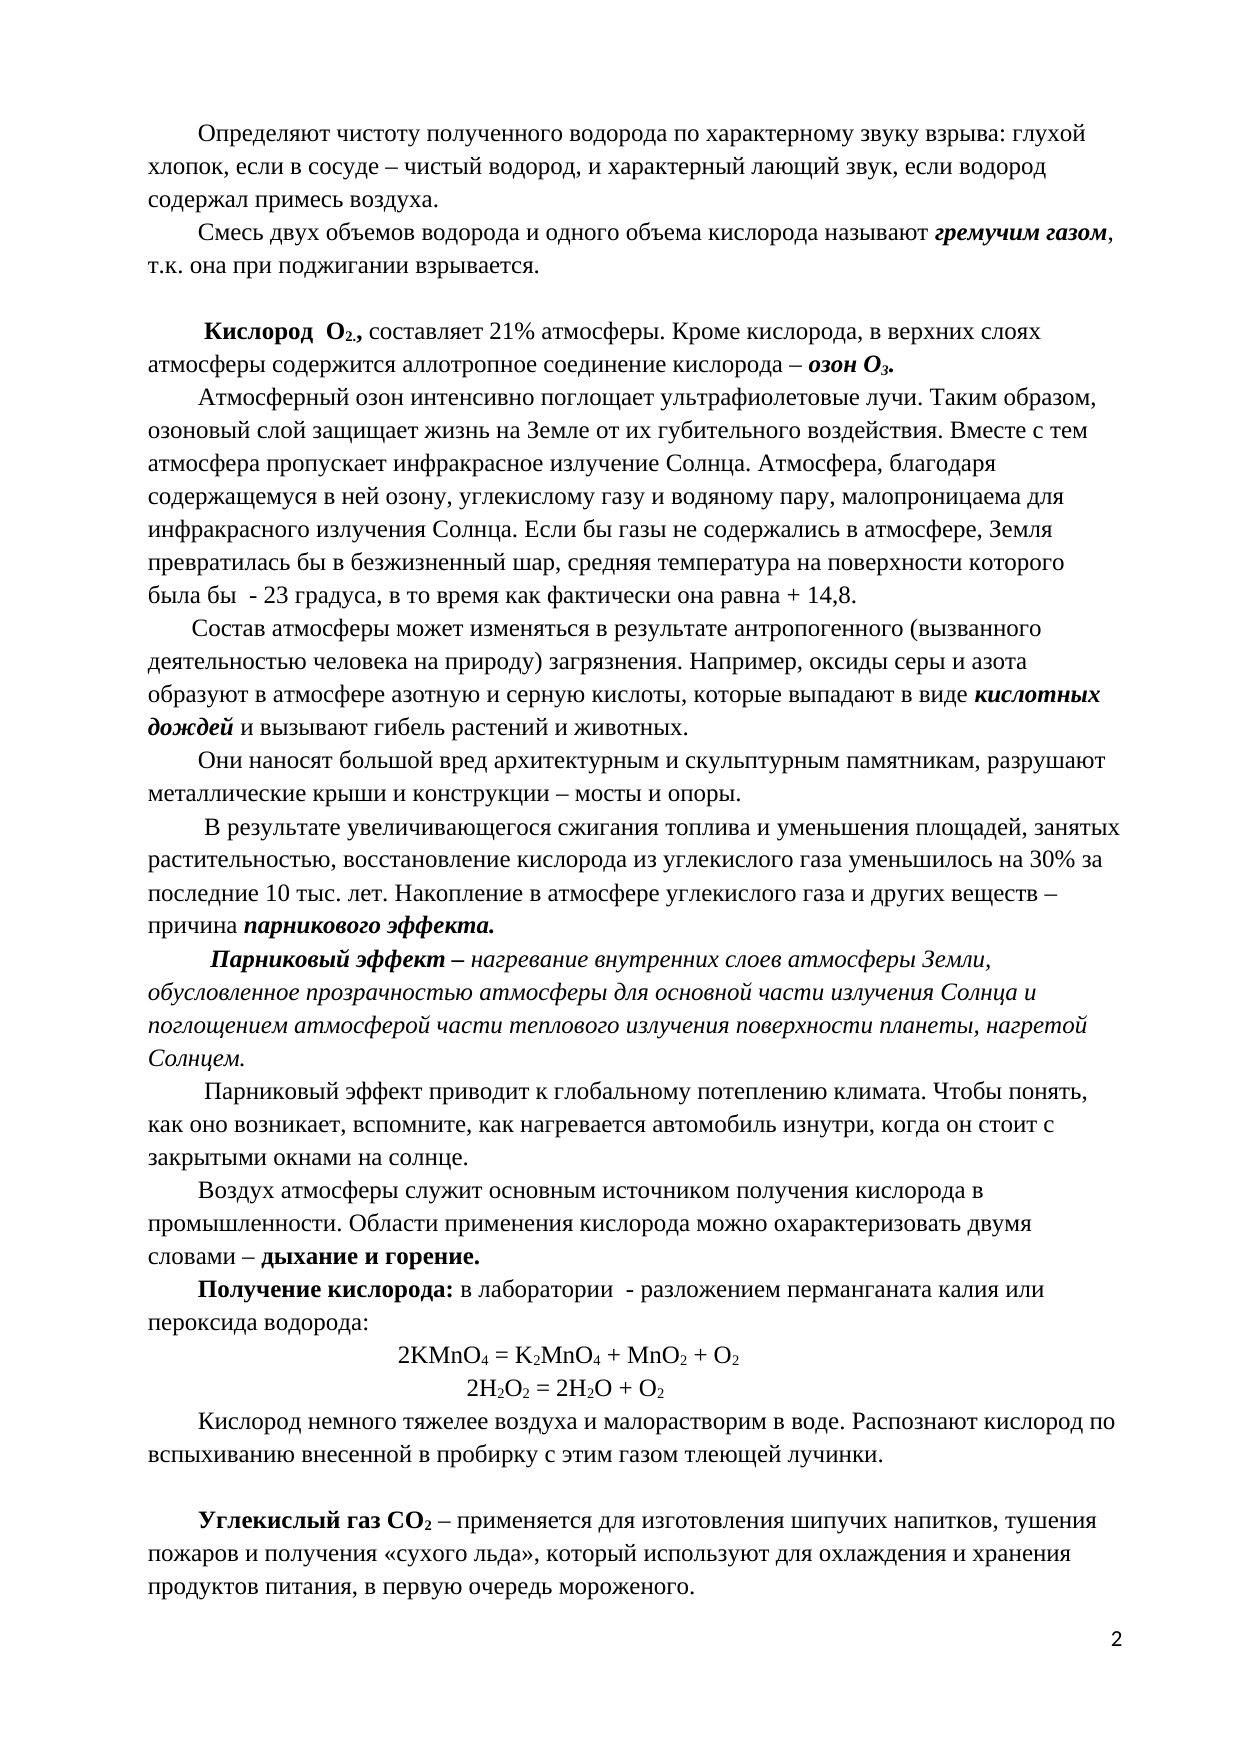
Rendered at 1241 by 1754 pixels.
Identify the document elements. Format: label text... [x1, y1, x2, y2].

text Получение кислорода: в лаборатории - разложением перманганата калия или пероксида водорода: [148, 1274, 1122, 1336]
text Кислород немного тяжелее воздуха и малорастворим в воде. Распознают кислород по вспыхиванию внесенной в пробирку с этим газом тлеющей лучинки. [148, 1406, 1122, 1468]
text Воздух атмосферы служит основным источником получения кислорода в промышленности. Области применения кислорода можно охарактеризовать двумя словами – дыхание и горение. [148, 1175, 1122, 1269]
text 2H2O2 = 2H2O + O2 [148, 1373, 1122, 1402]
text Определяют чистоту полученного водорода по характерному звуку взрыва: глухой хлопок, если в сосуде – чистый водород, и характерный лающий звук, если водород содержал примесь воздуха. [148, 118, 1122, 213]
text Атмосферный озон интенсивно поглощает ультрафиолетовые лучи. Таким образом, озоновый слой защищает жизнь на Земле от их губительного воздействия. Вместе с тем атмосфера пропускает инфракрасное излучение Солнца. Атмосфера, благодаря содержащемуся в ней озону, углекислому газу и водяному пару, малопроницаема для инфракрасного излучения Солнца. Если бы газы не содержались в атмосфере, Земля превратилась бы в безжизненный шар, средняя температура на поверхности которого была бы - 23 градуса, в то время как фактически она равна + 14,8. [148, 382, 1122, 609]
text Парниковый эффект – нагревание внутренних слоев атмосферы Земли, обусловленное прозрачностью атмосферы для основной части излучения Солнца и поглощением атмосферой части теплового излучения поверхности планеты, нагретой Солнцем. [148, 944, 1122, 1071]
text 2KMnO4 = K2MnO4 + MnO2 + O2 [148, 1340, 1122, 1369]
text Смесь двух объемов водорода и одного объема кислорода называют гремучим газом, т.к. она при поджигании взрывается. [148, 217, 1122, 279]
text Кислород О2., составляет 21% атмосферы. Кроме кислорода, в верхних слоях атмосферы содержится аллотропное соединение кислорода – озон О3. [148, 316, 1122, 378]
text Парниковый эффект приводит к глобальному потеплению климата. Чтобы понять, как оно возникает, вспомните, как нагревается автомобиль изнутри, когда он стоит с закрытыми окнами на солнце. [148, 1076, 1122, 1171]
text Углекислый газ СО2 – применяется для изготовления шипучих напитков, тушения пожаров и получения «сухого льда», который используют для охлаждения и хранения продуктов питания, в первую очередь мороженого. [148, 1505, 1122, 1600]
text Они наносят большой вред архитектурным и скульптурным памятникам, разрушают металлические крыши и конструкции – мосты и опоры. [148, 746, 1122, 807]
text В результате увеличивающегося сжигания топлива и уменьшения площадей, занятых растительностью, восстановление кислорода из углекислого газа уменьшилось на 30% за последние 10 тыс. лет. Накопление в атмосфере углекислого газа и других веществ – причина парникового эффекта. [148, 812, 1122, 939]
text Состав атмосферы может изменяться в результате антропогенного (вызванного деятельностью человека на природу) загрязнения. Например, оксиды серы и азота образуют в атмосфере азотную и серную кислоты, которые выпадают в виде кислотных дождей и вызывают гибель растений и животных. [148, 613, 1122, 741]
